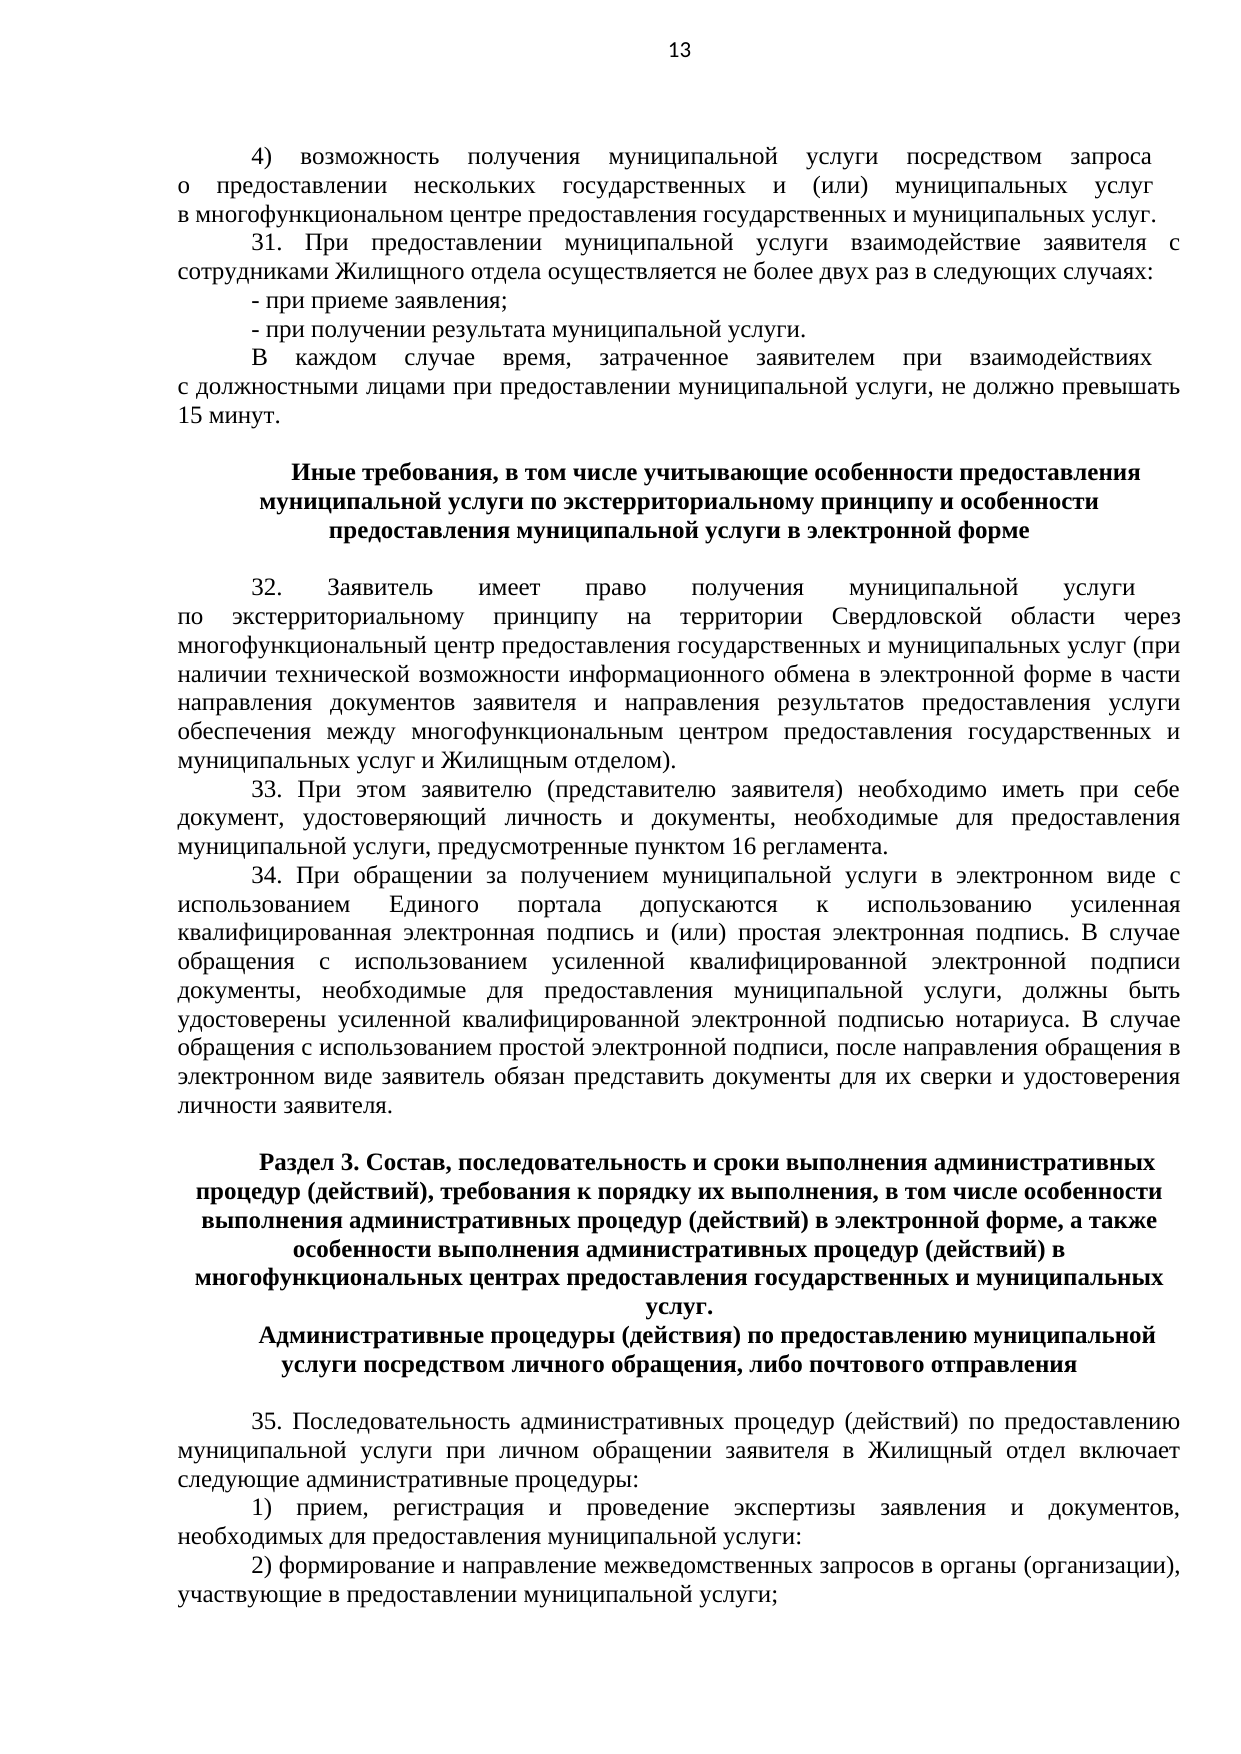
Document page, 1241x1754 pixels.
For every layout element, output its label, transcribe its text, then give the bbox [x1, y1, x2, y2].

text 33. При этом заявителю (представителю заявителя) необходимо иметь при себе документ, удостоверяющий личность и документы, необходимые для предоставления муниципальной услуги, предусмотренные пунктом 16 регламента. [177, 774, 1181, 860]
text 4) возможность получения муниципальной услуги посредством запроса о предоставлении нескольких государственных и (или) муниципальных услуг в многофункциональном центре предоставления государственных и муниципальных услуг. [177, 141, 1181, 227]
text В каждом случае время, затраченное заявителем при взаимодействиях с должностными лицами при предоставлении муниципальной услуги, не должно превышать 15 минут. [177, 342, 1181, 429]
text 32. Заявитель имеет право получения муниципальной услуги по экстерриториальному принципу на территории Свердловской области через многофункциональный центр предоставления государственных и муниципальных услуг (при наличии технической возможности информационного обмена в электронной форме в части направления документов заявителя и направления результатов предоставления услуги обеспечения между многофункциональным центром предоставления государственных и муниципальных услуг и Жилищным отделом). [177, 572, 1181, 774]
text Административные процедуры (действия) по предоставлению муниципальной услуги посредством личного обращения, либо почтового отправления [177, 1320, 1181, 1377]
text - при получении результата муниципальной услуги. [177, 314, 1181, 342]
text 35. Последовательность административных процедур (действий) по предоставлению муниципальной услуги при личном обращении заявителя в Жилищный отдел включает следующие административные процедуры: [177, 1406, 1181, 1492]
text Иные требования, в том числе учитывающие особенности предоставления муниципальной услуги по экстерриториальному принципу и особенности предоставления муниципальной услуги в электронной форме [177, 457, 1181, 544]
text 1) прием, регистрация и проведение экспертизы заявления и документов, необходимых для предоставления муниципальной услуги: [177, 1492, 1181, 1550]
text 2) формирование и направление межведомственных запросов в органы (организации), участвующие в предоставлении муниципальной услуги; [177, 1550, 1181, 1607]
text Раздел 3. Состав, последовательность и сроки выполнения административных процедур (действий), требования к порядку их выполнения, в том числе особенности выполнения административных процедур (действий) в электронной форме, а также особенности выполнения административных процедур (действий) в многофункциональных центрах предоставления государственных и муниципальных услуг. [177, 1147, 1181, 1320]
text 34. При обращении за получением муниципальной услуги в электронном виде с использованием Единого портала допускаются к использованию усиленная квалифицированная электронная подпись и (или) простая электронная подпись. В случае обращения с использованием усиленной квалифицированной электронной подписи документы, необходимые для предоставления муниципальной услуги, должны быть удостоверены усиленной квалифицированной электронной подписью нотариуса. В случае обращения с использованием простой электронной подписи, после направления обращения в электронном виде заявитель обязан представить документы для их сверки и удостоверения личности заявителя. [177, 860, 1181, 1119]
text 31. При предоставлении муниципальной услуги взаимодействие заявителя с сотрудниками Жилищного отдела осуществляется не более двух раз в следующих случаях: [177, 227, 1181, 285]
text - при приеме заявления; [177, 285, 1181, 314]
